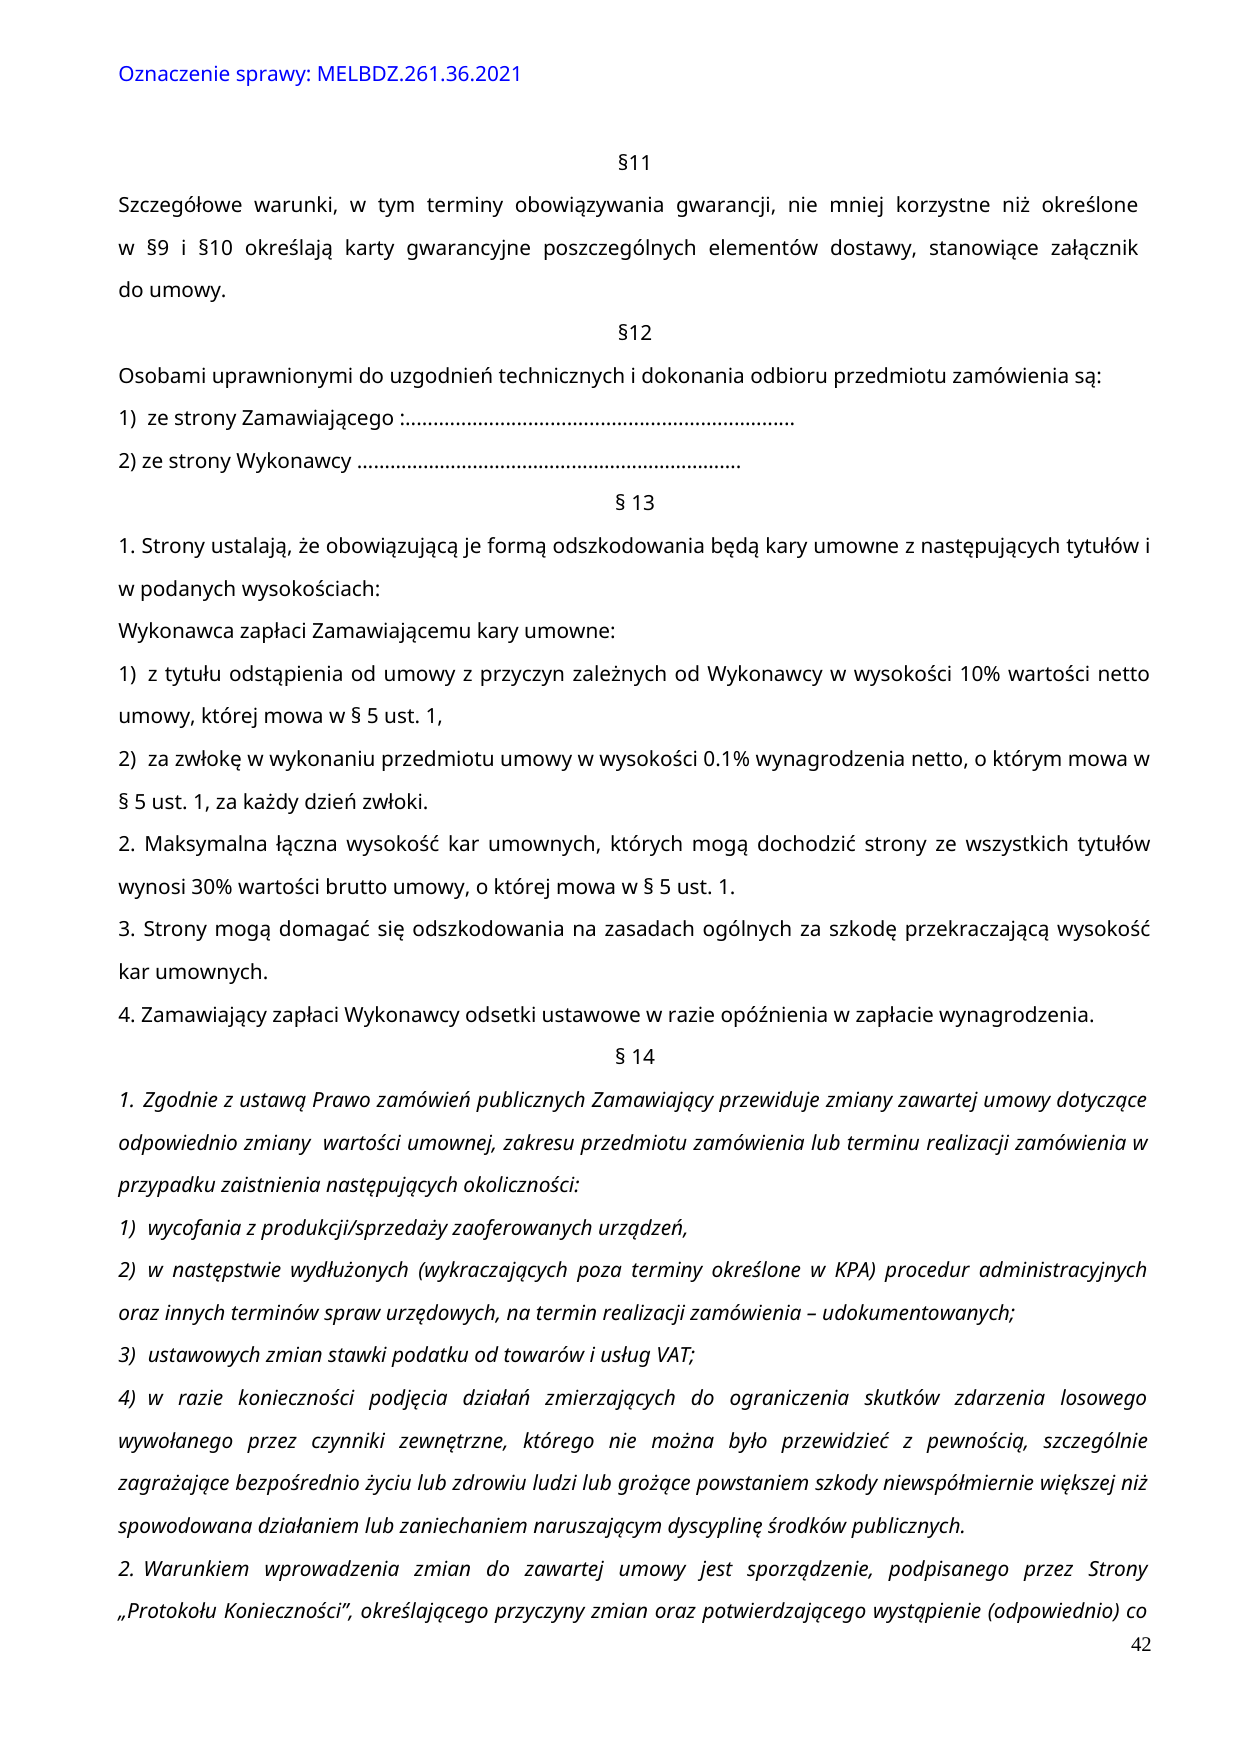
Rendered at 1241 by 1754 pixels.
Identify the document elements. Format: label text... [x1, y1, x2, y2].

list Zgodnie z ustawą Prawo zamówień publicznych Zamawiający przewiduje zmiany zawartej umowy dotyczące odpowiednio zmiany wartości umownej, zakresu przedmiotu zamówienia lub terminu realizacji zamówienia w przypadku zaistnienia następujących okoliczności: [118, 1085, 1152, 1199]
text Szczegółowe warunki, w tym terminy obowiązywania gwarancji, nie mniej korzystne niż określone w §9 i §10 określają karty gwarancyjne poszczególnych elementów dostawy, stanowiące załącznik do umowy. [118, 190, 1152, 304]
text 1) ze strony Zamawiającego :...................................................................... [118, 403, 1152, 432]
list w razie konieczności podjęcia działań zmierzających do ograniczenia skutków zdarzenia losowego wywołanego przez czynniki zewnętrzne, którego nie można było przewidzieć z pewnością, szczególnie zagrażające bezpośrednio życiu lub zdrowiu ludzi lub grożące powstaniem szkody niewspółmiernie większej niż spowodowana działaniem lub zaniechaniem naruszającym dyscyplinę środków publicznych. [118, 1383, 1152, 1539]
text §12 [118, 318, 1152, 347]
text 2) ze strony Wykonawcy ……………………………………………………………. [118, 446, 1152, 474]
text § 14 [118, 1042, 1152, 1071]
list za zwłokę w wykonaniu przedmiotu umowy w wysokości 0.1% wynagrodzenia netto, o którym mowa w § 5 ust. 1, za każdy dzień zwłoki. [118, 744, 1152, 815]
text 1. Strony ustalają, że obowiązującą je formą odszkodowania będą kary umowne z następujących tytułów i w podanych wysokościach: [118, 531, 1152, 602]
text 3. Strony mogą domagać się odszkodowania na zasadach ogólnych za szkodę przekraczającą wysokość kar umownych. [118, 914, 1152, 986]
text Wykonawca zapłaci Zamawiającemu kary umowne: [118, 616, 1152, 645]
text 4. Zamawiający zapłaci Wykonawcy odsetki ustawowe w razie opóźnienia w zapłacie wynagrodzenia. [118, 1000, 1152, 1028]
text § 13 [118, 488, 1152, 517]
list wycofania z produkcji/sprzedaży zaoferowanych urządzeń, [118, 1213, 1152, 1241]
text 2. Maksymalna łączna wysokość kar umownych, których mogą dochodzić strony ze wszystkich tytułów wynosi 30% wartości brutto umowy, o której mowa w § 5 ust. 1. [118, 829, 1152, 900]
list z tytułu odstąpienia od umowy z przyczyn zależnych od Wykonawcy w wysokości 10% wartości netto umowy, której mowa w § 5 ust. 1, [118, 659, 1152, 730]
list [118, 1554, 1152, 1625]
text §11 [118, 148, 1152, 176]
text Osobami uprawnionymi do uzgodnień technicznych i dokonania odbioru przedmiotu zamówienia są: [118, 361, 1152, 389]
list w następstwie wydłużonych (wykraczających poza terminy określone w KPA) procedur administracyjnych oraz innych terminów spraw urzędowych, na termin realizacji zamówienia – udokumentowanych; [118, 1255, 1152, 1326]
list ustawowych zmian stawki podatku od towarów i usług VAT; [118, 1341, 1152, 1369]
